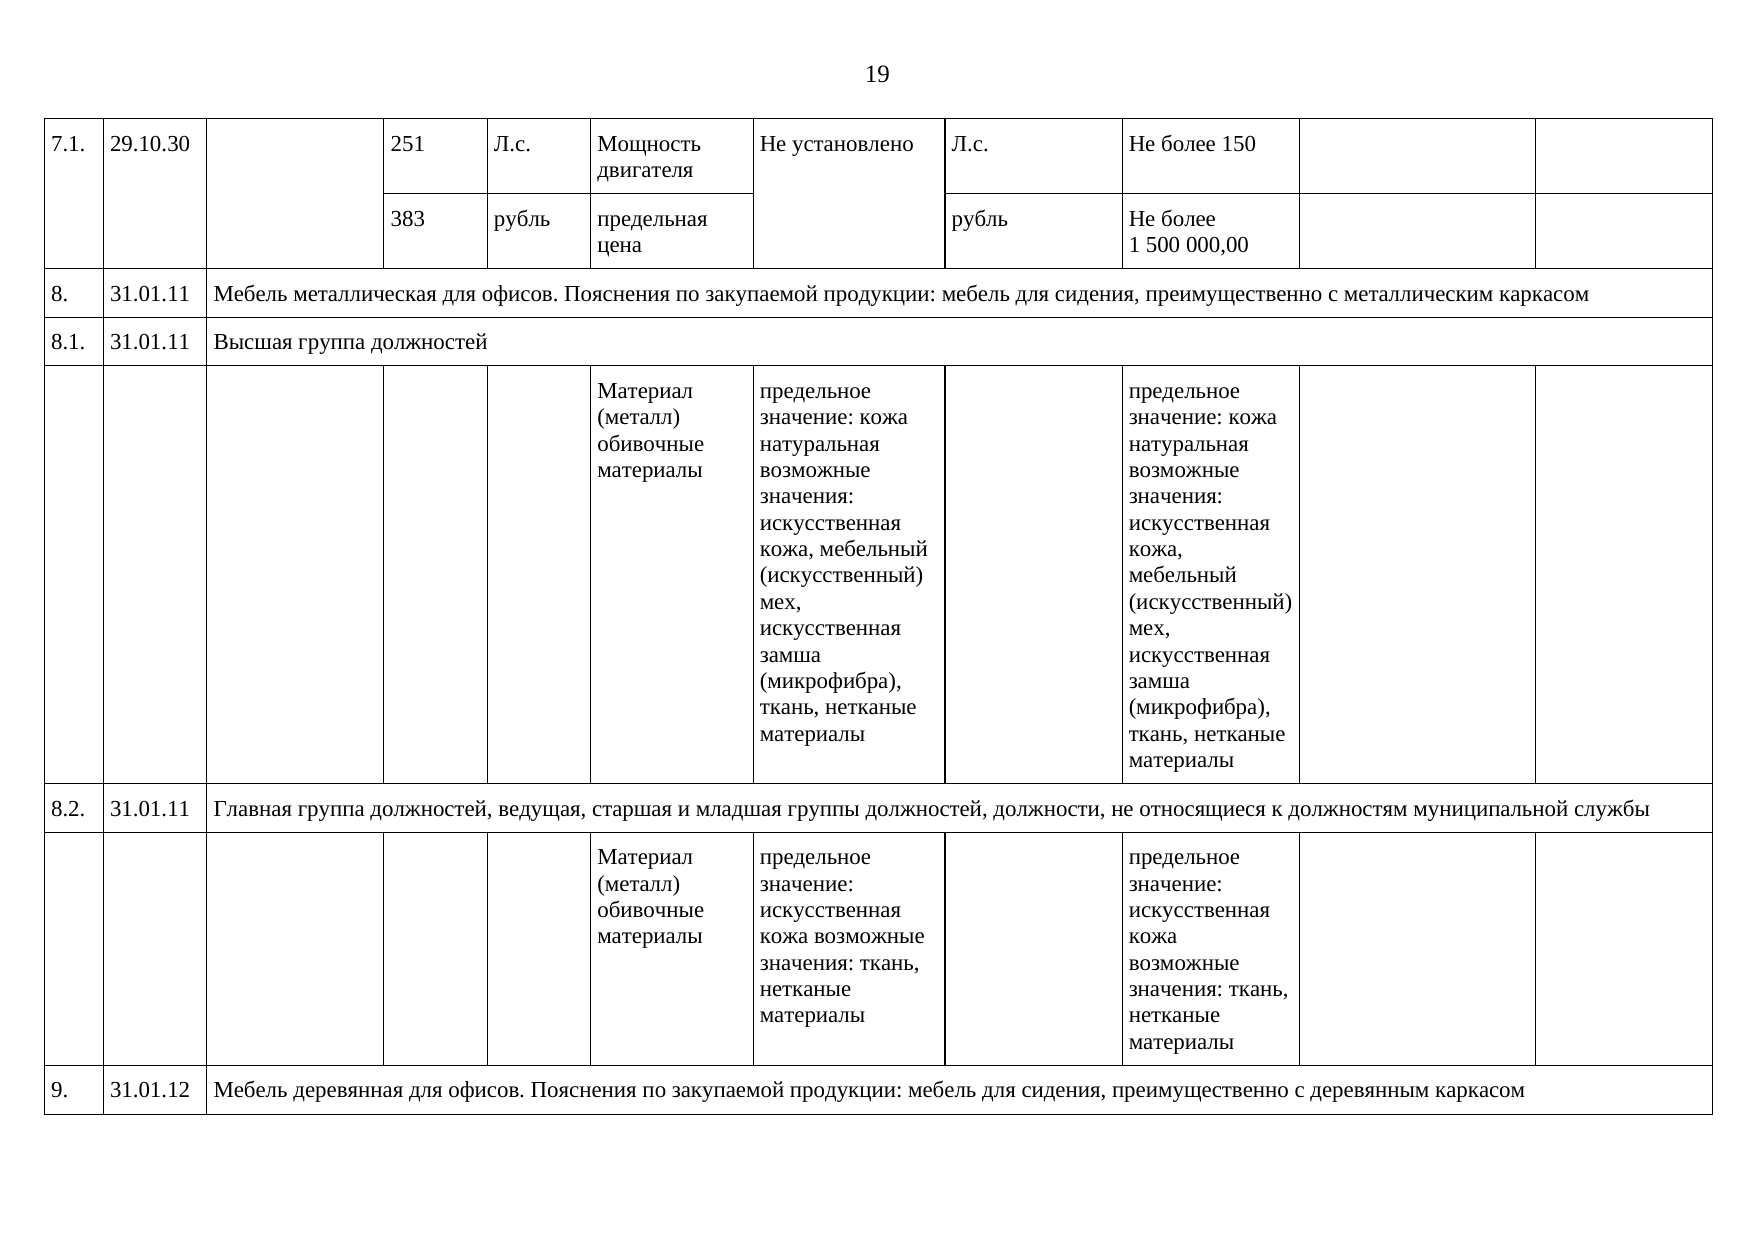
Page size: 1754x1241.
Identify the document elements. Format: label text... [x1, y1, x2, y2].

table_cell [1536, 366, 1712, 783]
table_cell 31.01.11 [104, 269, 206, 317]
table_cell [207, 833, 383, 1065]
table_cell предельное значение: кожа натуральная возможные значения: искусственная кожа, мебельный (искусственный) мех, искусственная замша (микрофибра), ткань, нетканые материалы [1123, 366, 1299, 783]
table_cell [104, 833, 206, 1065]
table_cell [1300, 119, 1535, 193]
table_cell 31.01.12 [104, 1066, 206, 1113]
table_cell [207, 119, 383, 268]
table_cell предельное значение: искусственная кожа возможные значения: ткань, нетканые материалы [754, 833, 944, 1065]
table_cell [1300, 194, 1535, 268]
table_cell [1536, 833, 1712, 1065]
table_cell [488, 833, 590, 1065]
table_cell 31.01.11 [104, 318, 206, 365]
table_cell [1536, 119, 1712, 193]
table_cell [946, 366, 1122, 783]
table_cell [1300, 366, 1535, 783]
table_cell 8.2. [45, 784, 103, 832]
table_cell Материал (металл) обивочные материалы [591, 366, 753, 783]
table_cell Не более 1 500 000,00 [1123, 194, 1299, 268]
table_cell Высшая группа должностей [207, 318, 1712, 365]
table_cell Л.с. [946, 119, 1122, 193]
table_cell Не установлено [754, 119, 944, 268]
table_cell [207, 366, 383, 783]
table_cell Мебель металлическая для офисов. Пояснения по закупаемой продукции: мебель для сидения, преимущественно с металлическим каркасом [207, 269, 1712, 317]
table_cell Материал (металл) обивочные материалы [591, 833, 753, 1065]
table_cell Главная группа должностей, ведущая, старшая и младшая группы должностей, должности, не относящиеся к должностям муниципальной службы [207, 784, 1712, 832]
table_cell 383 [384, 194, 487, 268]
table_cell предельная цена [591, 194, 753, 268]
table_cell 31.01.11 [104, 784, 206, 832]
table_cell [1536, 194, 1712, 268]
table_cell рубль [488, 194, 590, 268]
table_cell рубль [946, 194, 1122, 268]
table_cell 9. [45, 1066, 103, 1113]
table_cell [45, 833, 103, 1065]
table_cell 8. [45, 269, 103, 317]
table_cell Мебель деревянная для офисов. Пояснения по закупаемой продукции: мебель для сидения, преимущественно с деревянным каркасом [207, 1066, 1712, 1113]
table_cell Мощность двигателя [591, 119, 753, 193]
table_cell Л.с. [488, 119, 590, 193]
table_cell [384, 833, 487, 1065]
table_cell [45, 366, 103, 783]
table_cell 8.1. [45, 318, 103, 365]
table_cell предельное значение: искусственная кожа возможные значения: ткань, нетканые материалы [1123, 833, 1299, 1065]
table_cell [384, 366, 487, 783]
table_cell [1300, 833, 1535, 1065]
table_cell [488, 366, 590, 783]
table_cell Не более 150 [1123, 119, 1299, 193]
table_cell 29.10.30 [104, 119, 206, 268]
table_cell 251 [384, 119, 487, 193]
table_cell предельное значение: кожа натуральная возможные значения: искусственная кожа, мебельный (искусственный) мех, искусственная замша (микрофибра), ткань, нетканые материалы [754, 366, 944, 783]
table_cell [104, 366, 206, 783]
table_cell 7.1. [45, 119, 103, 268]
table_cell [946, 833, 1122, 1065]
